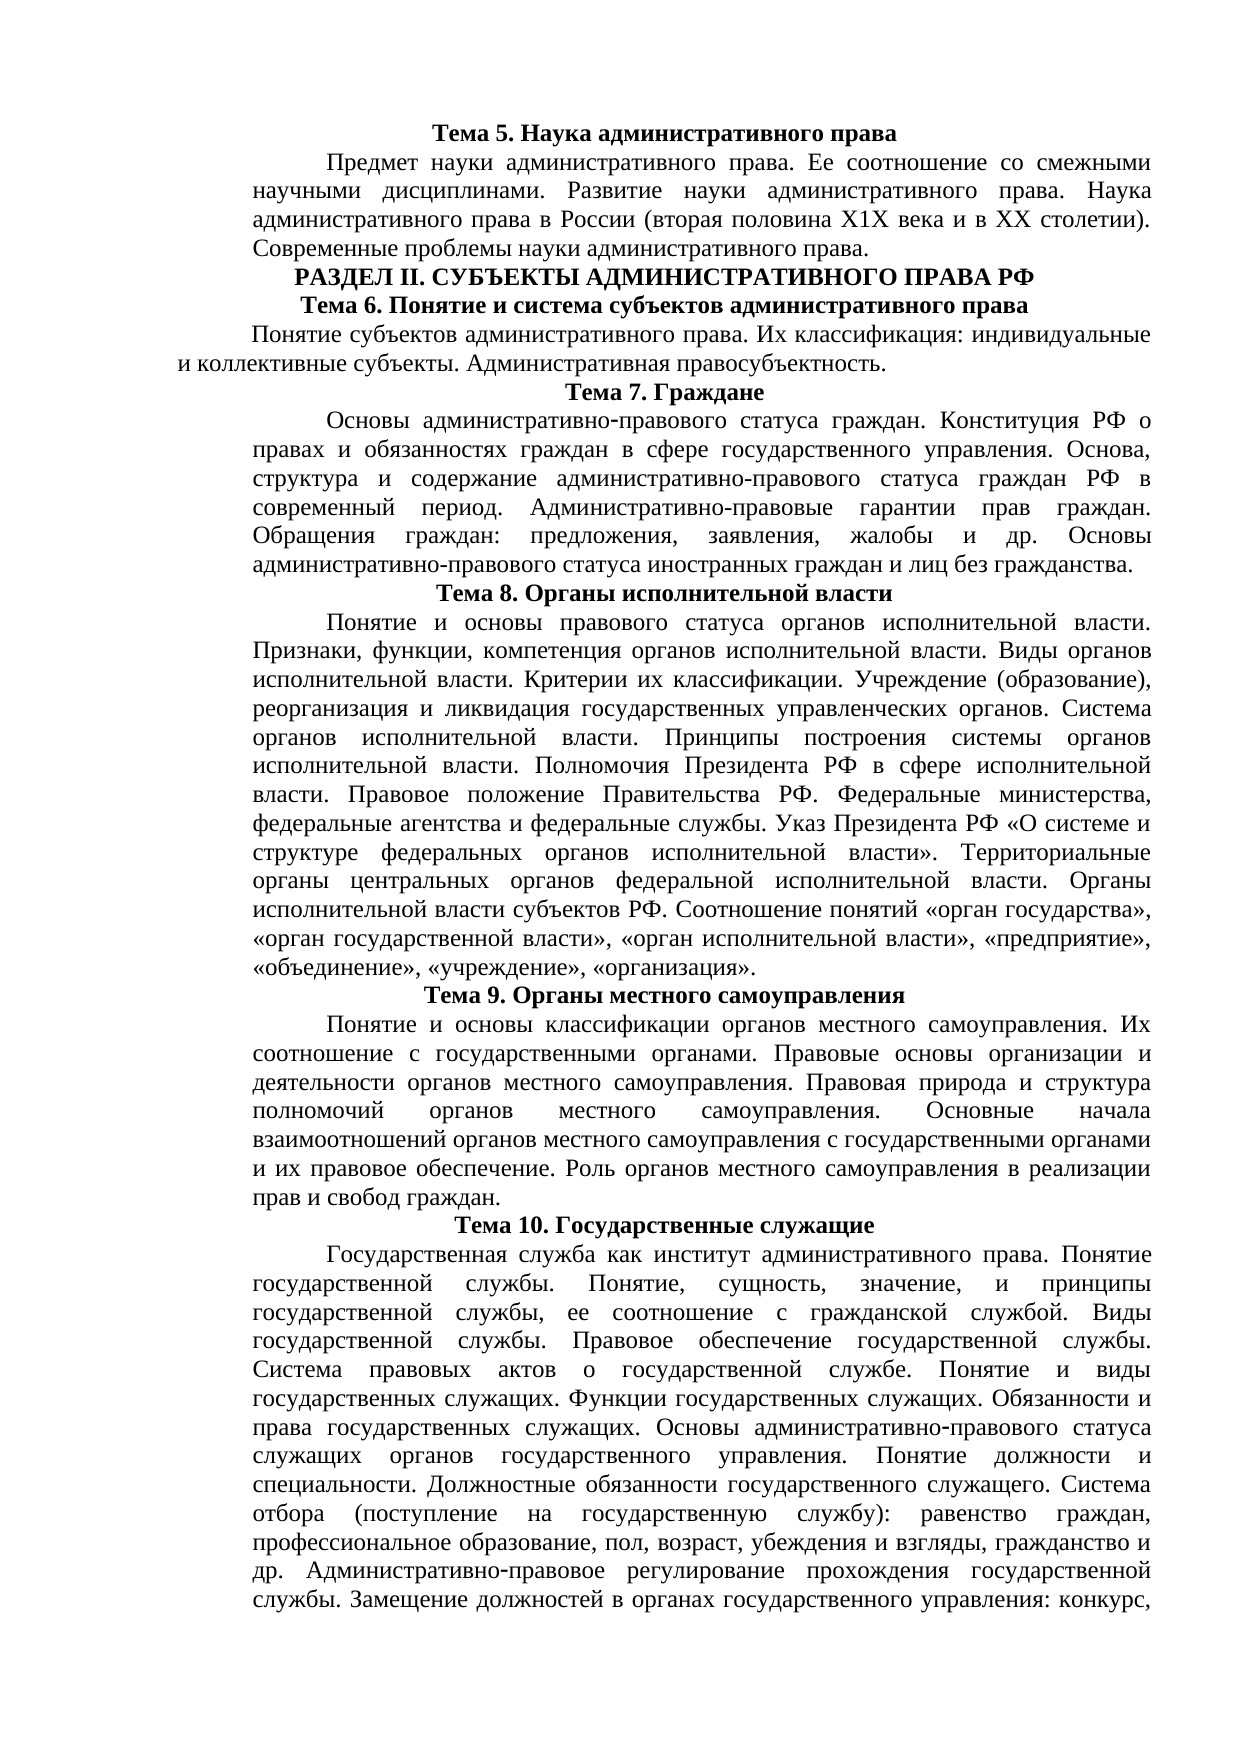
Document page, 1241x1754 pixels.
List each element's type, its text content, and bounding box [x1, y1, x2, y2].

text Основы административноправового статуса граждан. Конституция РФ о правах и обязанностях граждан в сфере государственного управления. Основа, структура и содержание административно-правового статуса граждан РФ в современный период. Административно-правовые гарантии прав граждан. Обращения граждан: предложения, заявления, жалобы и др. Основы административно-правового статуса иностранных граждан и лиц без гражданства. [252, 406, 1152, 578]
text РАЗДЕЛ II. СУБЪЕКТЫ АДМИНИСТРАТИВНОГО ПРАВА РФ [177, 262, 1152, 291]
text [252, 1239, 1152, 1613]
text Тема 7. Граждане [177, 377, 1152, 406]
text Понятие субъектов административного права. Их классификация: индивидуальные и коллективные субъекты. Административная правосубъектность. [177, 319, 1152, 377]
text Тема 6. Понятие и система субъектов административного права [177, 291, 1152, 319]
text Тема 9. Органы местного самоуправления [177, 981, 1152, 1009]
text Предмет науки административного права. Ее соотношение со смежными научными дисциплинами. Развитие науки административного права. Наука административного права в России (вторая половина Х1Х века и в ХХ столетии). Современные проблемы науки административного права. [252, 147, 1152, 262]
text Тема 5. Наука административного права [177, 118, 1152, 147]
text Тема 8. Органы исполнительной власти [177, 578, 1152, 607]
text Понятие и основы классификации органов местного самоуправления. Их соотношение с государственными органами. Правовые основы организации и деятельности органов местного самоуправления. Правовая природа и структура полномочий органов местного самоуправления. Основные начала взаимоотношений органов местного самоуправления с государственными органами и их правовое обеспечение. Роль органов местного самоуправления в реализации прав и свобод граждан. [252, 1009, 1152, 1211]
text Понятие и основы правового статуса органов исполнительной власти. Признаки, функции, компетенция органов исполнительной власти. Виды органов исполнительной власти. Критерии их классификации. Учреждение (образование), реорганизация и ликвидация государственных управленческих органов. Система органов исполнительной власти. Принципы построения системы органов исполнительной власти. Полномочия Президента РФ в сфере исполнительной власти. Правовое положение Правительства РФ. Федеральные министерства, федеральные агентства и федеральные службы. Указ Президента РФ «О системе и структуре федеральных органов исполнительной власти». Территориальные органы центральных органов федеральной исполнительной власти. Органы исполнительной власти субъектов РФ. Соотношение понятий «орган государства», «орган государственной власти», «орган исполнительной власти», «предприятие», «объединение», «учреждение», «организация». [252, 607, 1152, 981]
text Тема 10. Государственные служащие [177, 1211, 1152, 1239]
